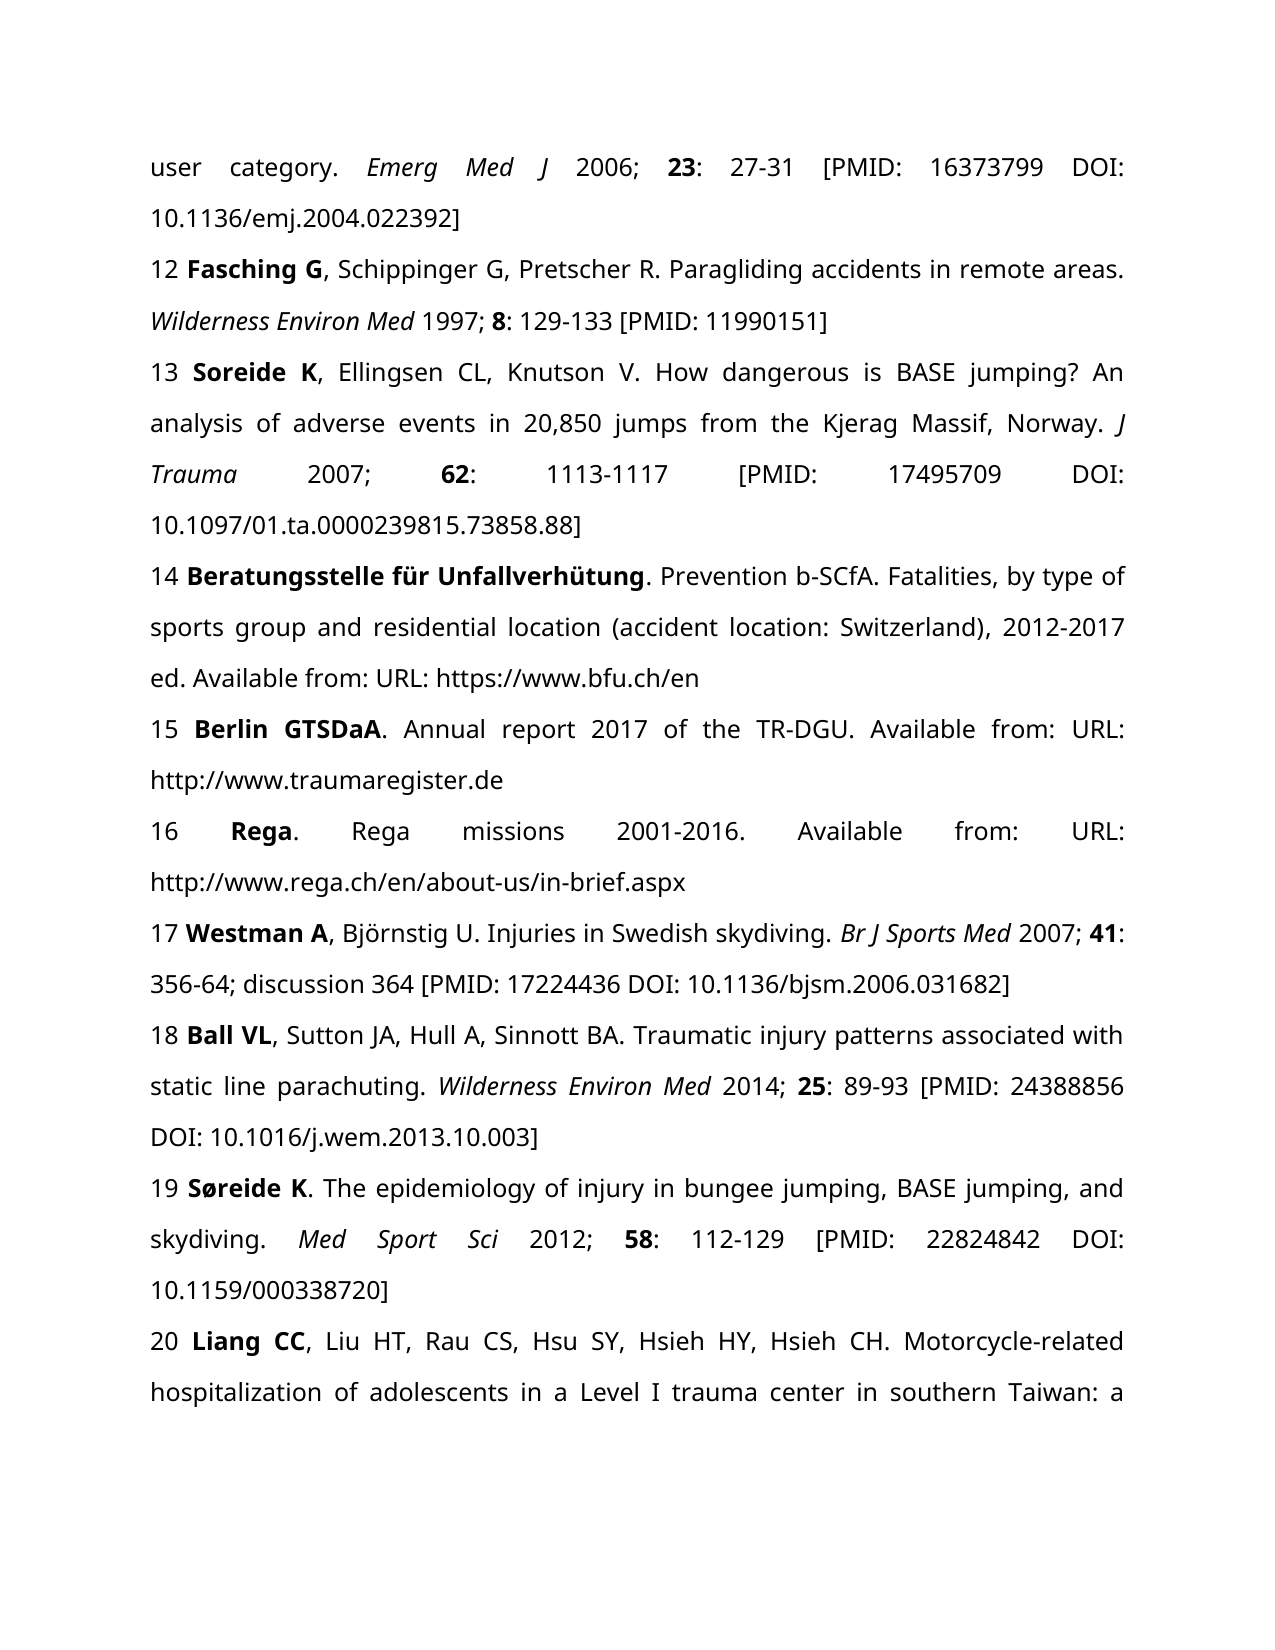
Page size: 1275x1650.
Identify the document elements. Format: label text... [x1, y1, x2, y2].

text 18 Ball VL, Sutton JA, Hull A, Sinnott BA. Traumatic injury patterns associated with static line parachuting. Wilderness Environ Med 2014; 25: 89-93 [PMID: 24388856 DOI: 10.1016/j.wem.2013.10.003] [150, 1018, 1125, 1154]
text 17 Westman A, Björnstig U. Injuries in Swedish skydiving. Br J Sports Med 2007; 41: 356-64; discussion 364 [PMID: 17224436 DOI: 10.1136/bjsm.2006.031682] [150, 916, 1125, 1001]
text 13 Soreide K, Ellingsen CL, Knutson V. How dangerous is BASE jumping? An analysis of adverse events in 20,850 jumps from the Kjerag Massif, Norway. J Trauma 2007; 62: 1113-1117 [PMID: 17495709 DOI: 10.1097/01.ta.0000239815.73858.88] [150, 354, 1125, 541]
text 19 Søreide K. The epidemiology of injury in bungee jumping, BASE jumping, and skydiving. Med Sport Sci 2012; 58: 112-129 [PMID: 22824842 DOI: 10.1159/000338720] [150, 1171, 1125, 1307]
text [150, 150, 1125, 235]
text 16 Rega. Rega missions 2001-2016. Available from: URL: http://www.rega.ch/en/about-us/in-brief.aspx [150, 813, 1125, 899]
text 12 Fasching G, Schippinger G, Pretscher R. Paragliding accidents in remote areas. Wilderness Environ Med 1997; 8: 129-133 [PMID: 11990151] [150, 252, 1125, 337]
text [150, 1324, 1125, 1409]
text 14 Beratungsstelle für Unfallverhütung. Prevention b-SCfA. Fatalities, by type of sports group and residential location (accident location: Switzerland), 2012-2017 ed. Available from: URL: https://www.bfu.ch/en [150, 558, 1125, 694]
text 15 Berlin GTSDaA. Annual report 2017 of the TR-DGU. Available from: URL: http://www.traumaregister.de [150, 711, 1125, 797]
